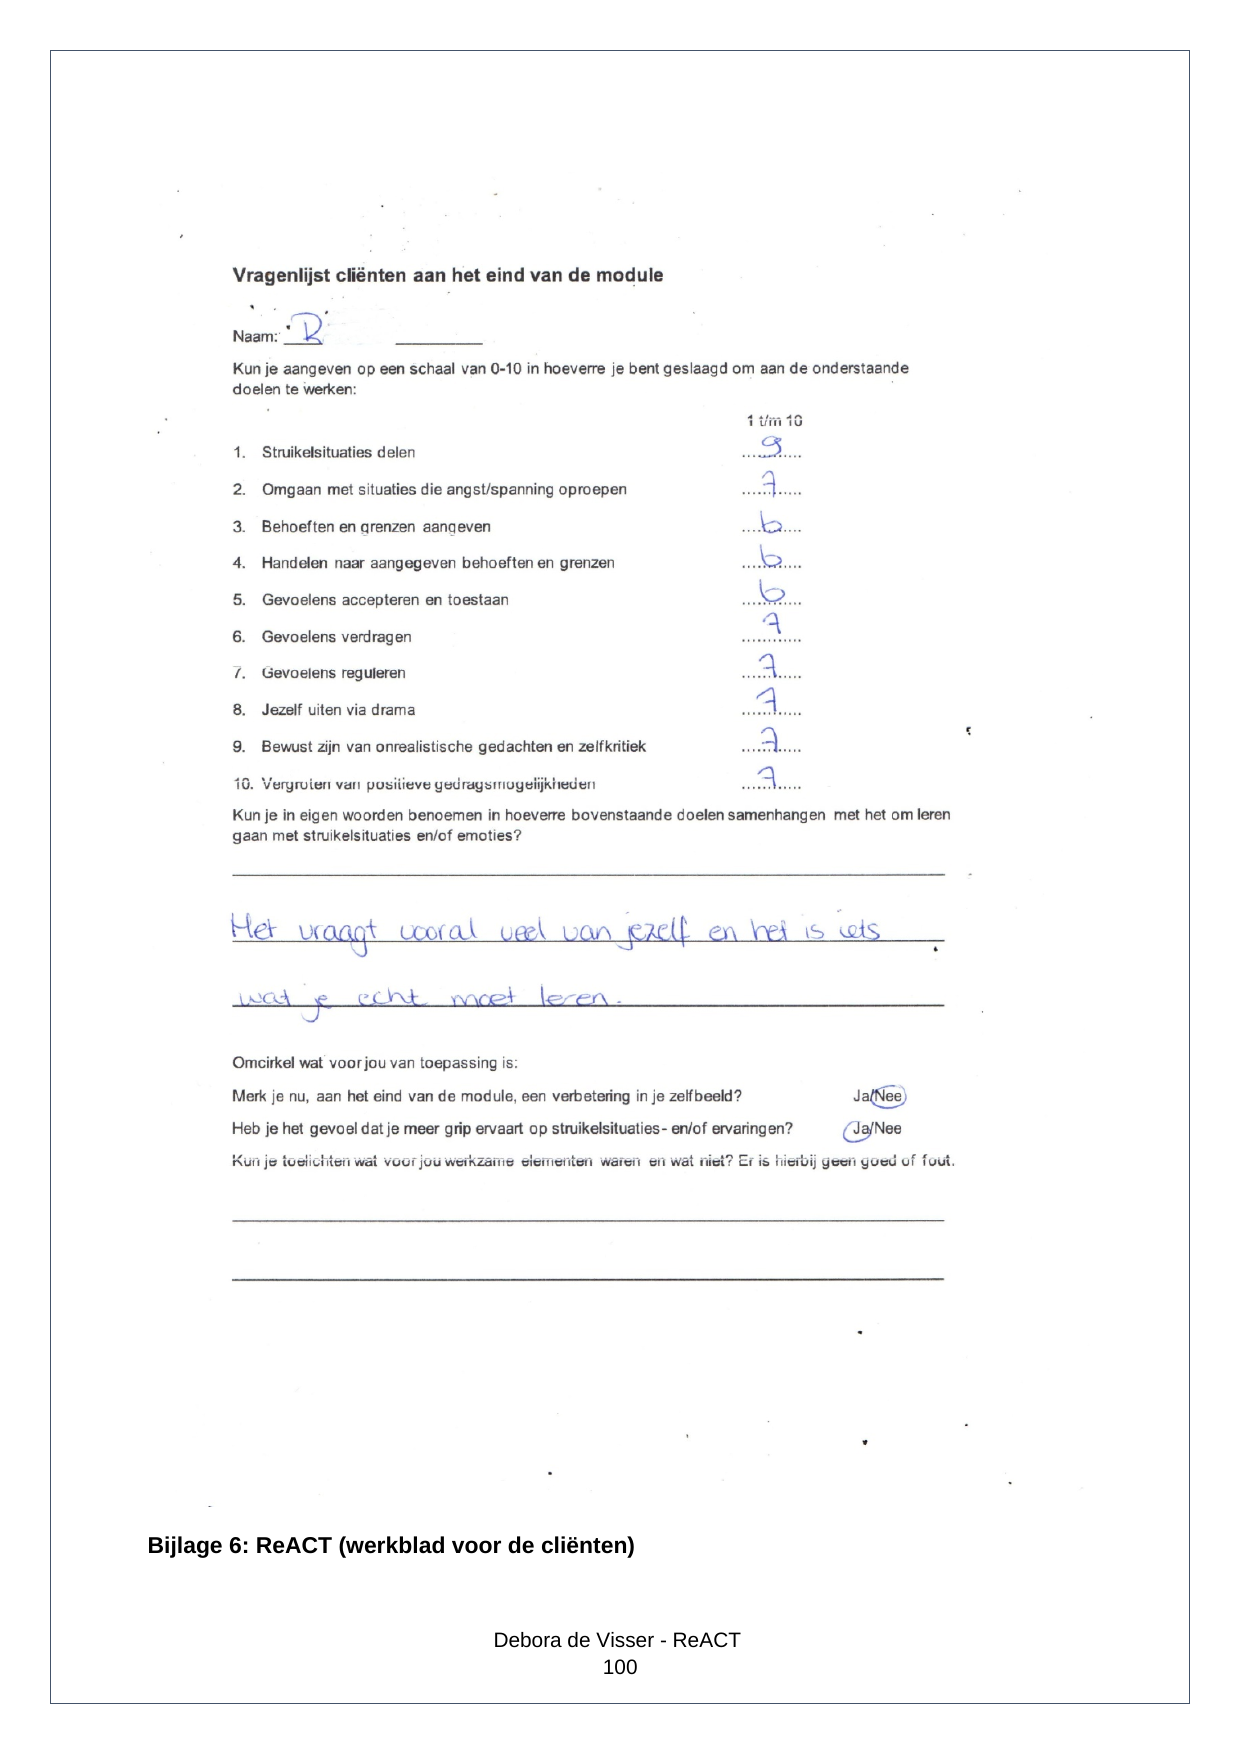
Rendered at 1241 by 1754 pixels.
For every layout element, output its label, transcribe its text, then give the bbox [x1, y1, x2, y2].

subtitle Bijlage 6: ReACT (werkblad voor de cliënten) [147, 1532, 1093, 1558]
picture [149, 173, 1093, 1505]
